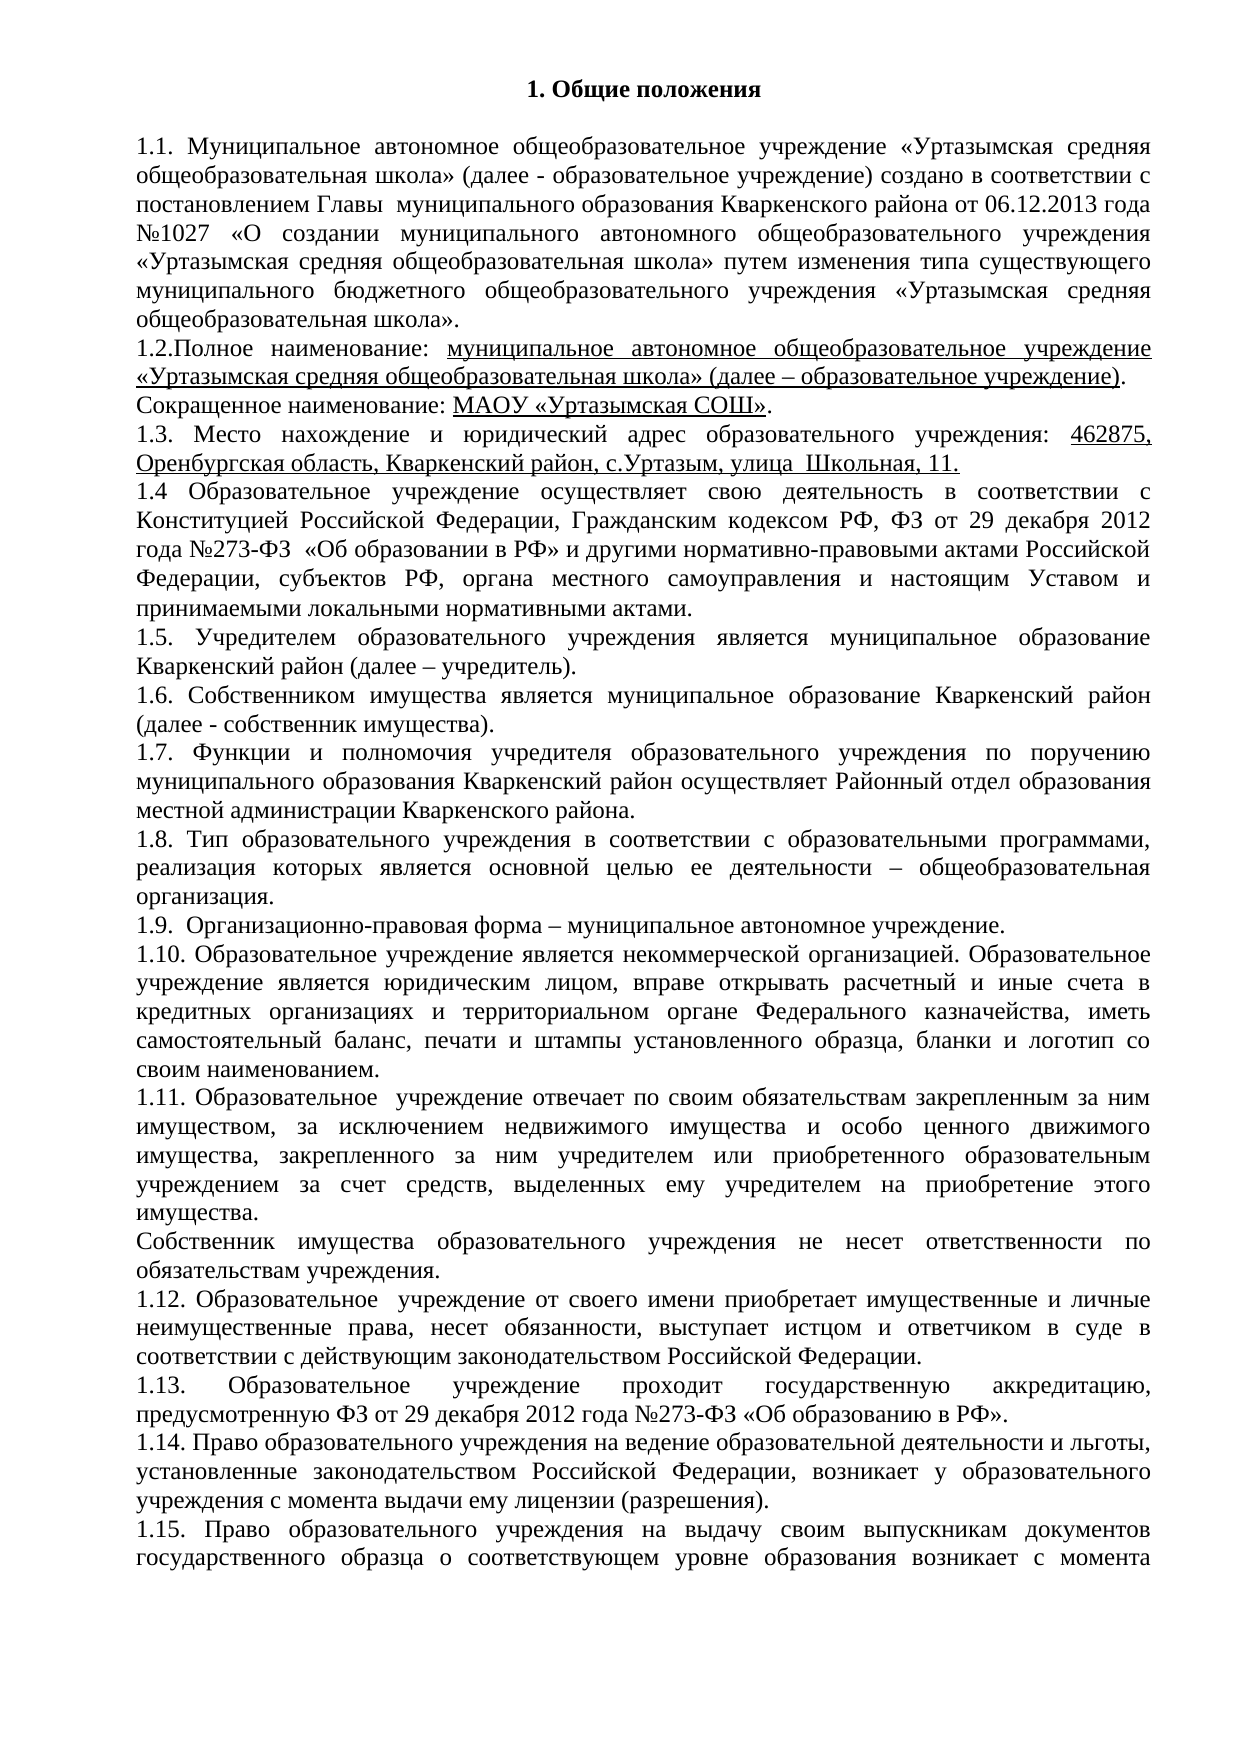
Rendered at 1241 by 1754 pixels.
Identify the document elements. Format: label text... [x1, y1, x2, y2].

text 1.12. Образовательное учреждение от своего имени приобретает имущественные и личные неимущественные права, несет обязанности, выступает истцом и ответчиком в суде в соответствии с действующим законодательством Российской Федерации. [136, 1284, 1152, 1370]
text 1.14. Право образовательного учреждения на ведение образовательной деятельности и льготы, установленные законодательством Российской Федерации, возникает у образовательного учреждения с момента выдачи ему лицензии (разрешения). [136, 1427, 1152, 1514]
text 1.3. Место нахождение и юридический адрес образовательного учреждения: 462875, Оренбургская область, Кваркенский район, с.Уртазым, улица Школьная, 11. [136, 419, 1152, 476]
text 1.11. Образовательное учреждение отвечает по своим обязательствам закрепленным за ним имуществом, за исключением недвижимого имущества и особо ценного движимого имущества, закрепленного за ним учредителем или приобретенного образовательным учреждением за счет средств, выделенных ему учредителем на приобретение этого имущества. [136, 1082, 1152, 1226]
text 1.4 Образовательное учреждение осуществляет свою деятельность в соответствии с Конституцией Российской Федерации, Гражданским кодексом РФ, ФЗ от 29 декабря 2012 года №273-ФЗ «Об образовании в РФ» и другими нормативно-правовыми актами Российской Федерации, субъектов РФ, органа местного самоуправления и настоящим Уставом и принимаемыми локальными нормативными актами. [136, 476, 1152, 622]
text Собственник имущества образовательного учреждения не несет ответственности по обязательствам учреждения. [136, 1226, 1152, 1284]
text 1.6. Собственником имущества является муниципальное образование Кваркенский район (далее - собственник имущества). [136, 680, 1152, 737]
text 1.1. Муниципальное автономное общеобразовательное учреждение «Уртазымская средняя общеобразовательная школа» (далее - образовательное учреждение) создано в соответствии с постановлением Главы муниципального образования Кваркенского района от 06.12.2013 года №1027 «О создании муниципального автономного общеобразовательного учреждения «Уртазымская средняя общеобразовательная школа» путем изменения типа существующего муниципального бюджетного общеобразовательного учреждения «Уртазымская средняя общеобразовательная школа». [136, 131, 1152, 333]
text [136, 1514, 1152, 1571]
text Сокращенное наименование: МАОУ «Уртазымская СОШ». [136, 390, 1152, 419]
text 1.9. Организационно-правовая форма – муниципальное автономное учреждение. [136, 910, 1152, 939]
text 1.8. Тип образовательного учреждения в соответствии с образовательными программами, реализация которых является основной целью ее деятельности – общеобразовательная организация. [136, 824, 1152, 910]
text 1.2.Полное наименование: муниципальное автономное общеобразовательное учреждение «Уртазымская средняя общеобразовательная школа» (далее – образовательное учреждение). [136, 333, 1152, 390]
text 1. Общие положения [136, 74, 1152, 103]
text 1.13. Образовательное учреждение проходит государственную аккредитацию, предусмотренную ФЗ от 29 декабря 2012 года №273-ФЗ «Об образованию в РФ». [136, 1370, 1152, 1427]
text 1.10. Образовательное учреждение является некоммерческой организацией. Образовательное учреждение является юридическим лицом, вправе открывать расчетный и иные счета в кредитных организациях и территориальном органе Федерального казначейства, иметь самостоятельный баланс, печати и штампы установленного образца, бланки и логотип со своим наименованием. [136, 939, 1152, 1082]
text 1.7. Функции и полномочия учредителя образовательного учреждения по поручению муниципального образования Кваркенский район осуществляет Районный отдел образования местной администрации Кваркенского района. [136, 737, 1152, 824]
text 1.5. Учредителем образовательного учреждения является муниципальное образование Кваркенский район (далее – учредитель). [136, 622, 1152, 680]
